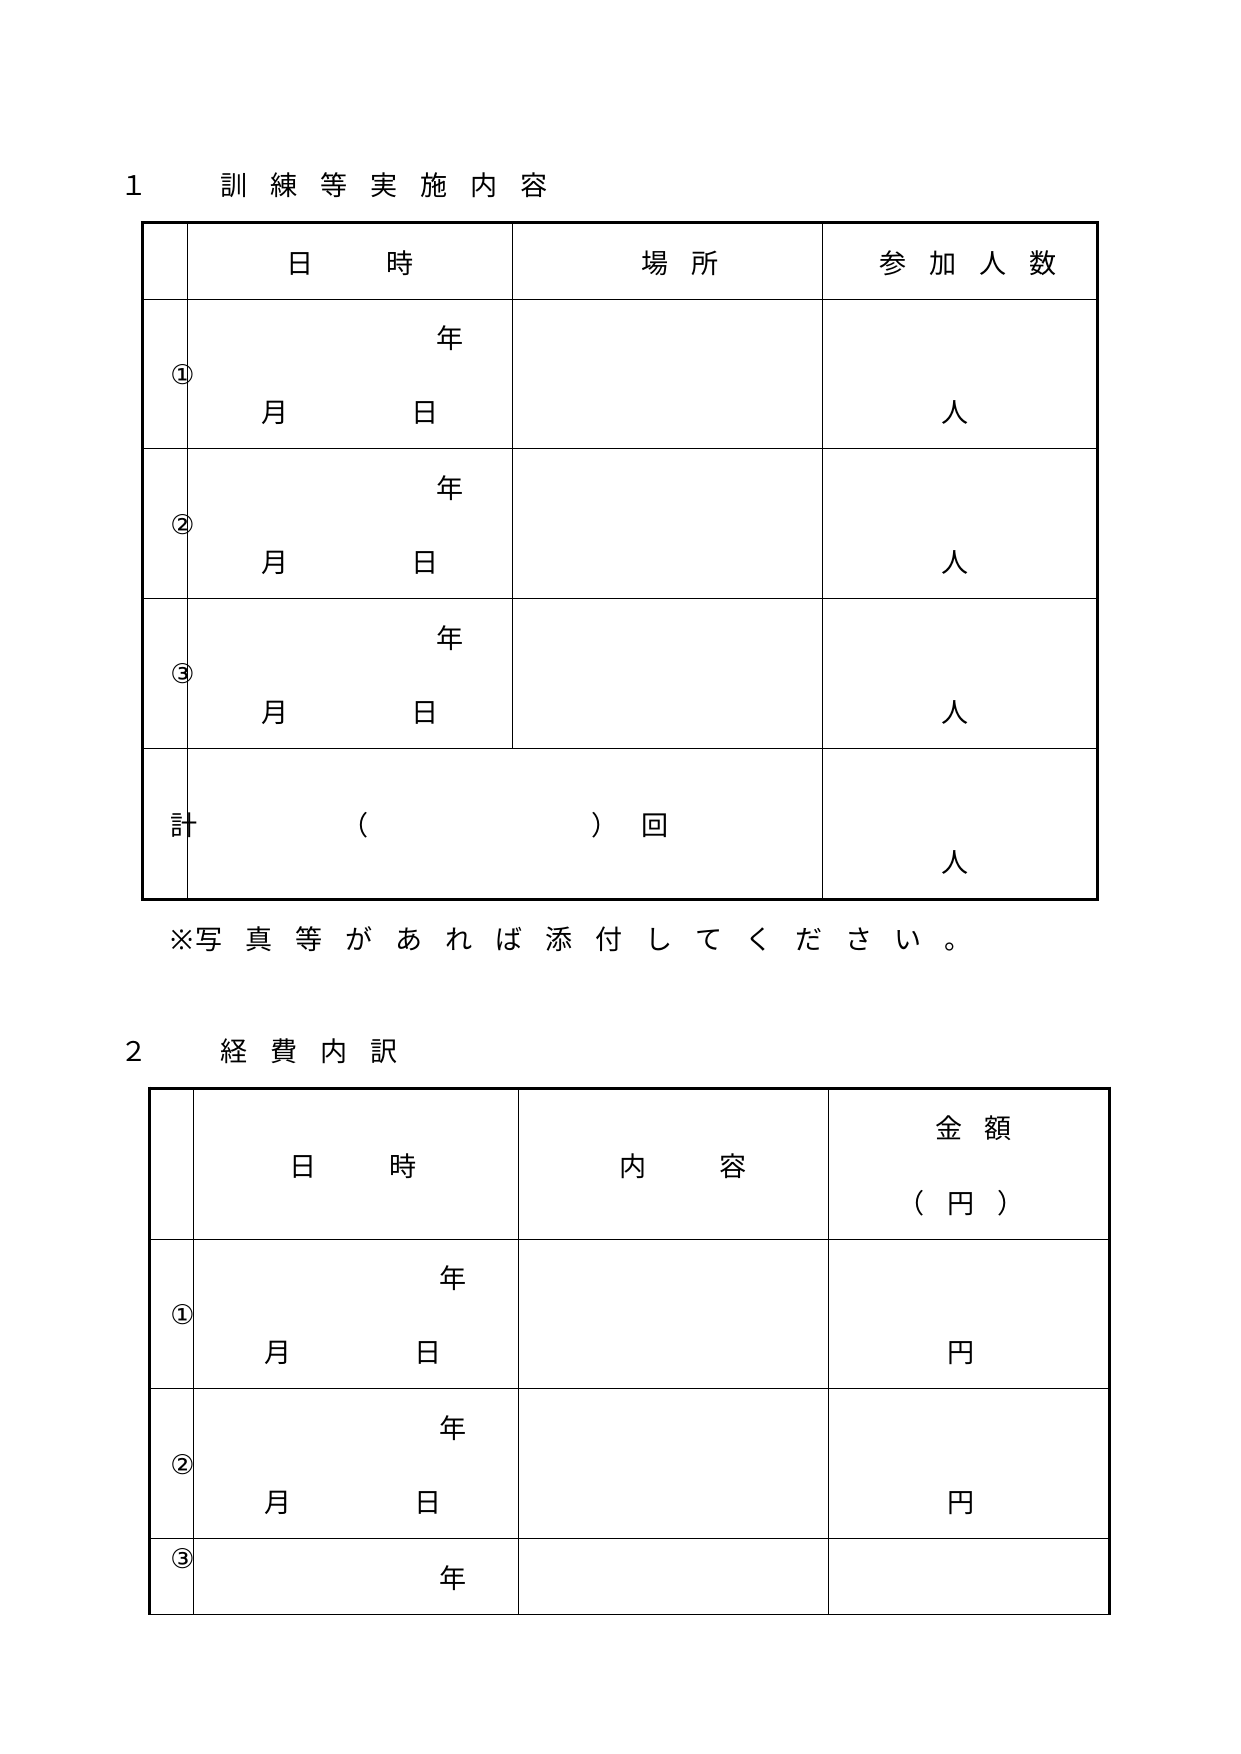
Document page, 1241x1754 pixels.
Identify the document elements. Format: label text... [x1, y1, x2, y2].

table_cell [519, 1539, 828, 1613]
table_header [151, 1090, 193, 1238]
table_cell 年 月 日 [194, 1240, 518, 1388]
table_cell 年 月 日 [194, 1389, 518, 1538]
table_cell 年 月 日 [188, 449, 512, 598]
table_cell 人 [823, 449, 1096, 598]
table_cell 年 月 日 [188, 300, 512, 448]
table_cell 人 [823, 599, 1096, 748]
table_cell 円 [829, 1389, 1108, 1538]
table_cell （ ）回 [188, 749, 822, 898]
table_cell [513, 300, 822, 448]
table_cell 円 [829, 1240, 1108, 1388]
table_cell 年 月 日 [188, 599, 512, 748]
table_cell 人 [823, 749, 1096, 898]
table_cell [513, 449, 822, 598]
table_cell 計 [144, 749, 187, 898]
table_cell ① [144, 300, 187, 448]
table_cell [513, 599, 822, 748]
table_cell [519, 1389, 828, 1538]
table_header 場所 [513, 224, 822, 298]
table_header 日 時 [188, 224, 512, 298]
table_cell 年 月 日 [194, 1539, 518, 1613]
table_header 内 容 [519, 1090, 828, 1238]
table_cell [519, 1240, 828, 1388]
text １ 訓練等実施内容 [120, 147, 1120, 221]
text ２ 経費内訳 [120, 1012, 1120, 1087]
table_cell 人 [823, 300, 1096, 448]
table_cell ③ [144, 599, 187, 748]
table_cell ② [144, 449, 187, 598]
table_cell 円 [829, 1539, 1108, 1613]
table_cell ② [151, 1389, 193, 1538]
table_header 参加人数 [823, 224, 1096, 298]
table_cell ① [151, 1240, 193, 1388]
table_header 日 時 [194, 1090, 518, 1238]
text ※写真等があれば添付してください。 [120, 901, 1120, 975]
table_header 金額（円） [829, 1090, 1108, 1238]
table_header [144, 224, 187, 298]
table_cell ③ [151, 1539, 193, 1613]
